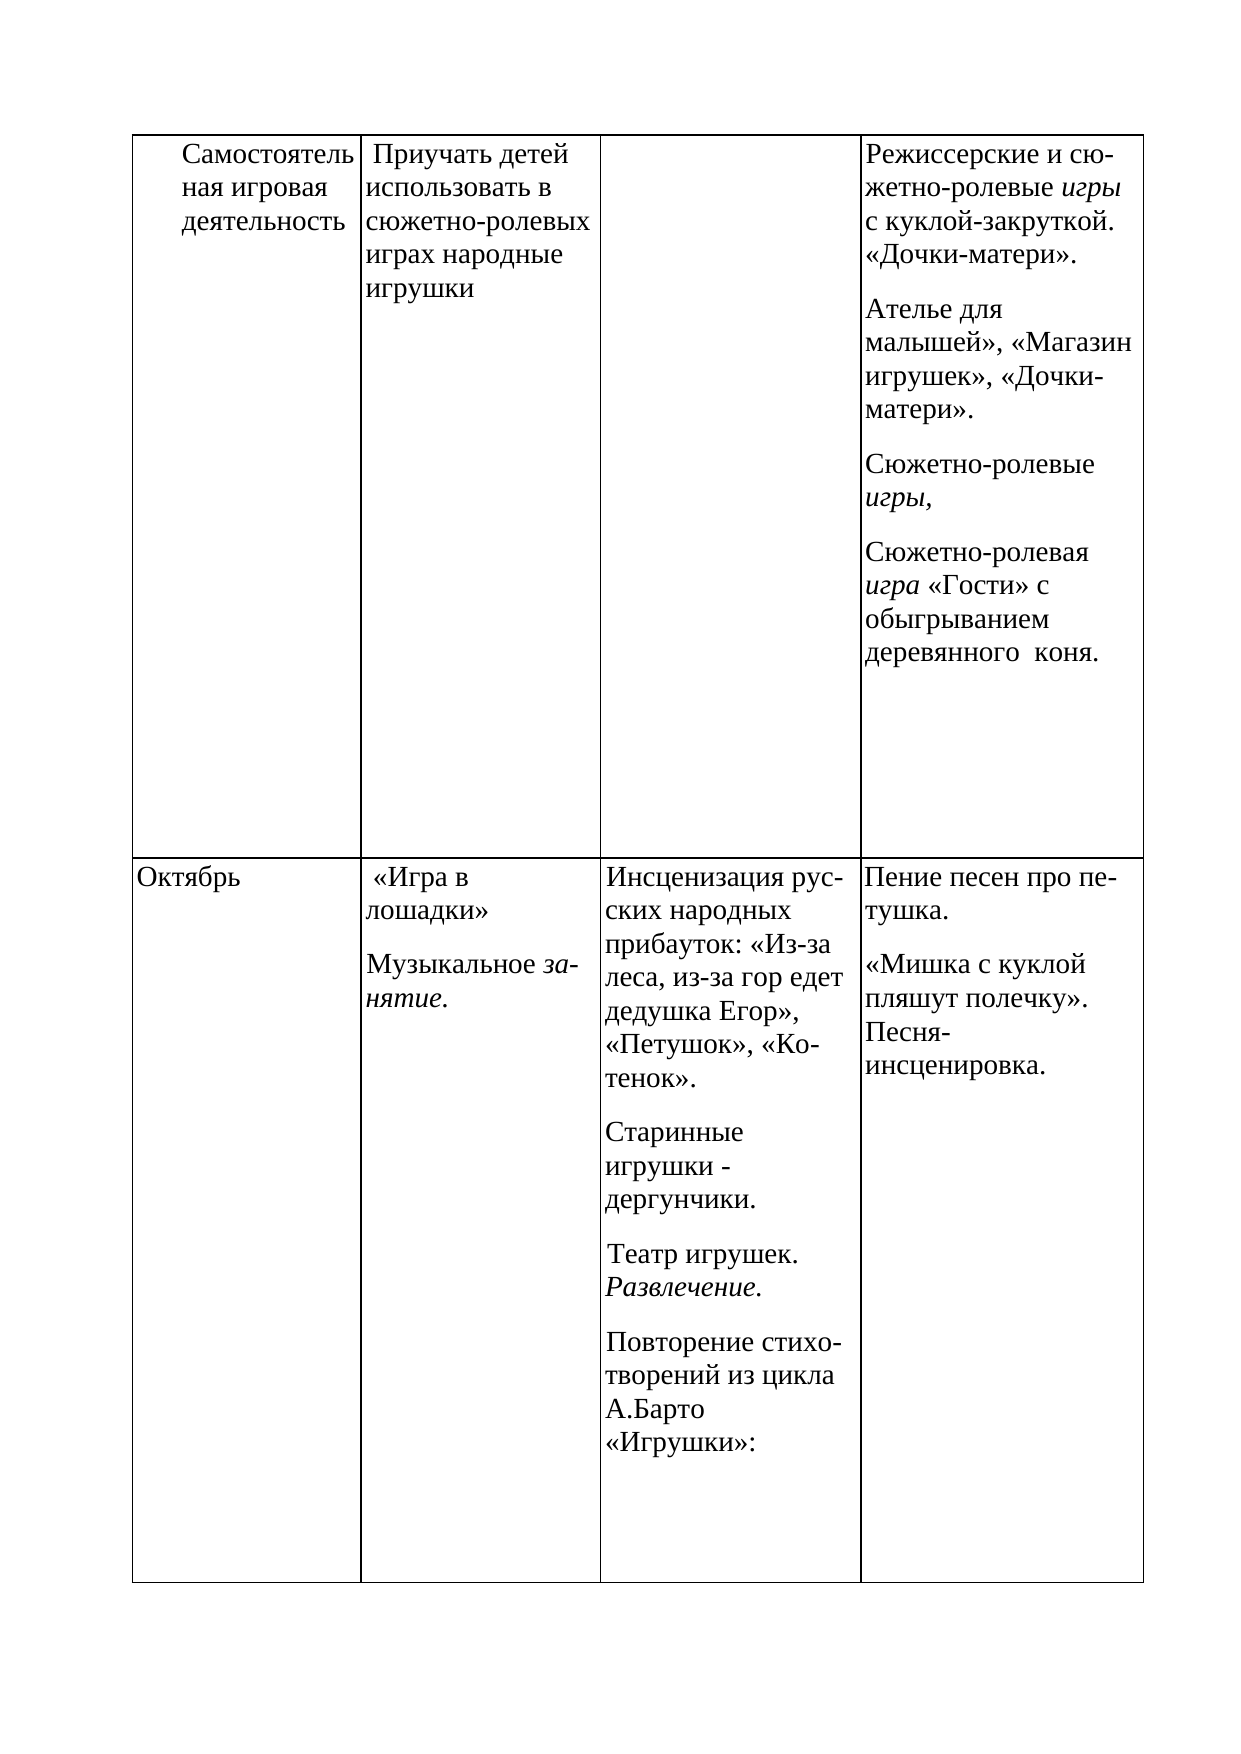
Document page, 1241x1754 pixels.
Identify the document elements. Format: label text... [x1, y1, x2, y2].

table_cell Режиссерские и сю-жетно-ролевые игры с куклой-закруткой. «Дочки-матери». Ателье для малышей», «Магазин игрушек», «Дочки-матери». Сюжетно-ролевые игры, Сюжетно-ролевая игра «Гости» с обыгрыванием деревянного коня. [862, 136, 1143, 857]
table_cell «Игра в лошадки» Музыкальное занятие. [362, 859, 600, 1582]
table_cell Пение песен про петушка. «Мишка с куклой пляшут полечку». Песня-инсценировка. [862, 859, 1143, 1582]
table_cell Инсценизация русских народных прибауток: «Из-за леса, из-за гор едет дедушка Егор», «Петушок», «Котенок». Старинные игрушки - дергунчики. Театр игрушек. Развлечение. Повторение стихотворений из цикла А.Барто «Игрушки»: [601, 859, 860, 1582]
table_cell [601, 136, 860, 857]
table_cell Октябрь [133, 859, 360, 1582]
table_cell Самостоятельная игровая деятельность [133, 136, 360, 857]
table_cell Приучать детей использовать в сюжетно-ролевых играх народные игрушки [362, 136, 600, 857]
